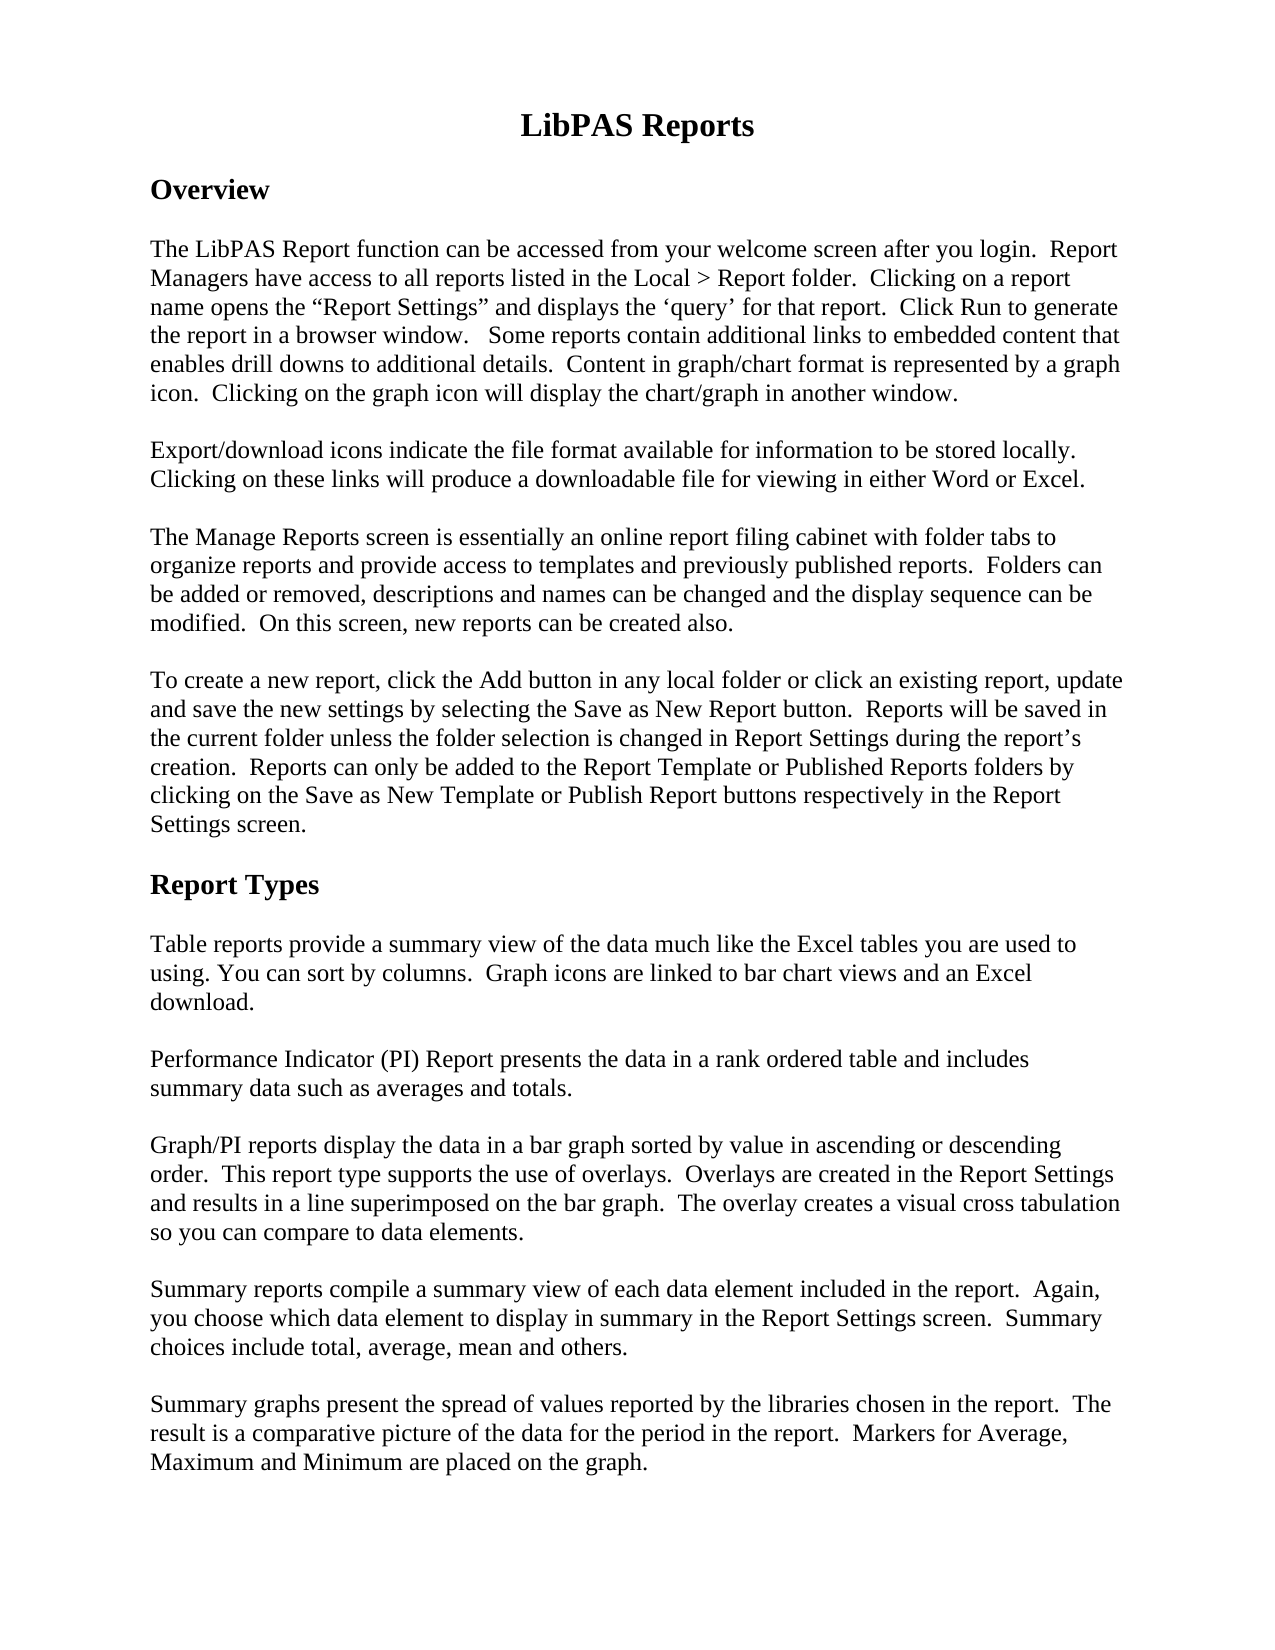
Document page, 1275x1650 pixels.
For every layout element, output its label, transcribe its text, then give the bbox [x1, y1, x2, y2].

text Graph/PI reports display the data in a bar graph sorted by value in ascending or descending order. This report type supports the use of overlays. Overlays are created in the Report Settings and results in a line superimposed on the bar graph. The overlay creates a visual cross tabulation so you can compare to data elements. [150, 1130, 1125, 1245]
text To create a new report, click the Add button in any local folder or click an existing report, update and save the new settings by selecting the Save as New Report button. Reports will be saved in the current folder unless the folder selection is changed in Report Settings during the report’s creation. Reports can only be added to the Report Template or Published Reports folders by clicking on the Save as New Template or Publish Report buttons respectively in the Report Settings screen. [150, 666, 1125, 838]
text Summary reports compile a summary view of each data element included in the report. Again, you choose which data element to display in summary in the Report Settings screen. Summary choices include total, average, mean and others. [150, 1274, 1125, 1360]
text The Manage Reports screen is essentially an online report filing cabinet with folder tabs to organize reports and provide access to templates and previously published reports. Folders can be added or removed, descriptions and names can be changed and the display sequence can be modified. On this screen, new reports can be created also. [150, 522, 1125, 637]
text The LibPAS Report function can be accessed from your welcome screen after you login. Report Managers have access to all reports listed in the Local > Report folder. Clicking on a report name opens the “Report Settings” and displays the ‘query’ for that report. Click Run to generate the report in a browser window. Some reports contain additional links to embedded content that enables drill downs to additional details. Content in graph/chart format is represented by a graph icon. Clicking on the graph icon will display the chart/graph in another window. [150, 234, 1125, 407]
text Performance Indicator (PI) Report presents the data in a rank ordered table and includes summary data such as averages and totals. [150, 1044, 1125, 1102]
text Summary graphs present the spread of values reported by the libraries chosen in the report. The result is a comparative picture of the data for the period in the report. Markers for Average, Maximum and Minimum are placed on the graph. [150, 1389, 1125, 1475]
text Report Types [150, 867, 1125, 900]
text Export/download icons indicate the file format available for information to be stored locally. Clicking on these links will produce a downloadable file for viewing in either Word or Excel. [150, 436, 1125, 493]
text LibPAS Reports [150, 105, 1125, 143]
text Table reports provide a summary view of the data much like the Excel tables you are used to using. You can sort by columns. Graph icons are linked to bar chart views and an Excel download. [150, 929, 1125, 1015]
text Overview [150, 172, 1125, 206]
